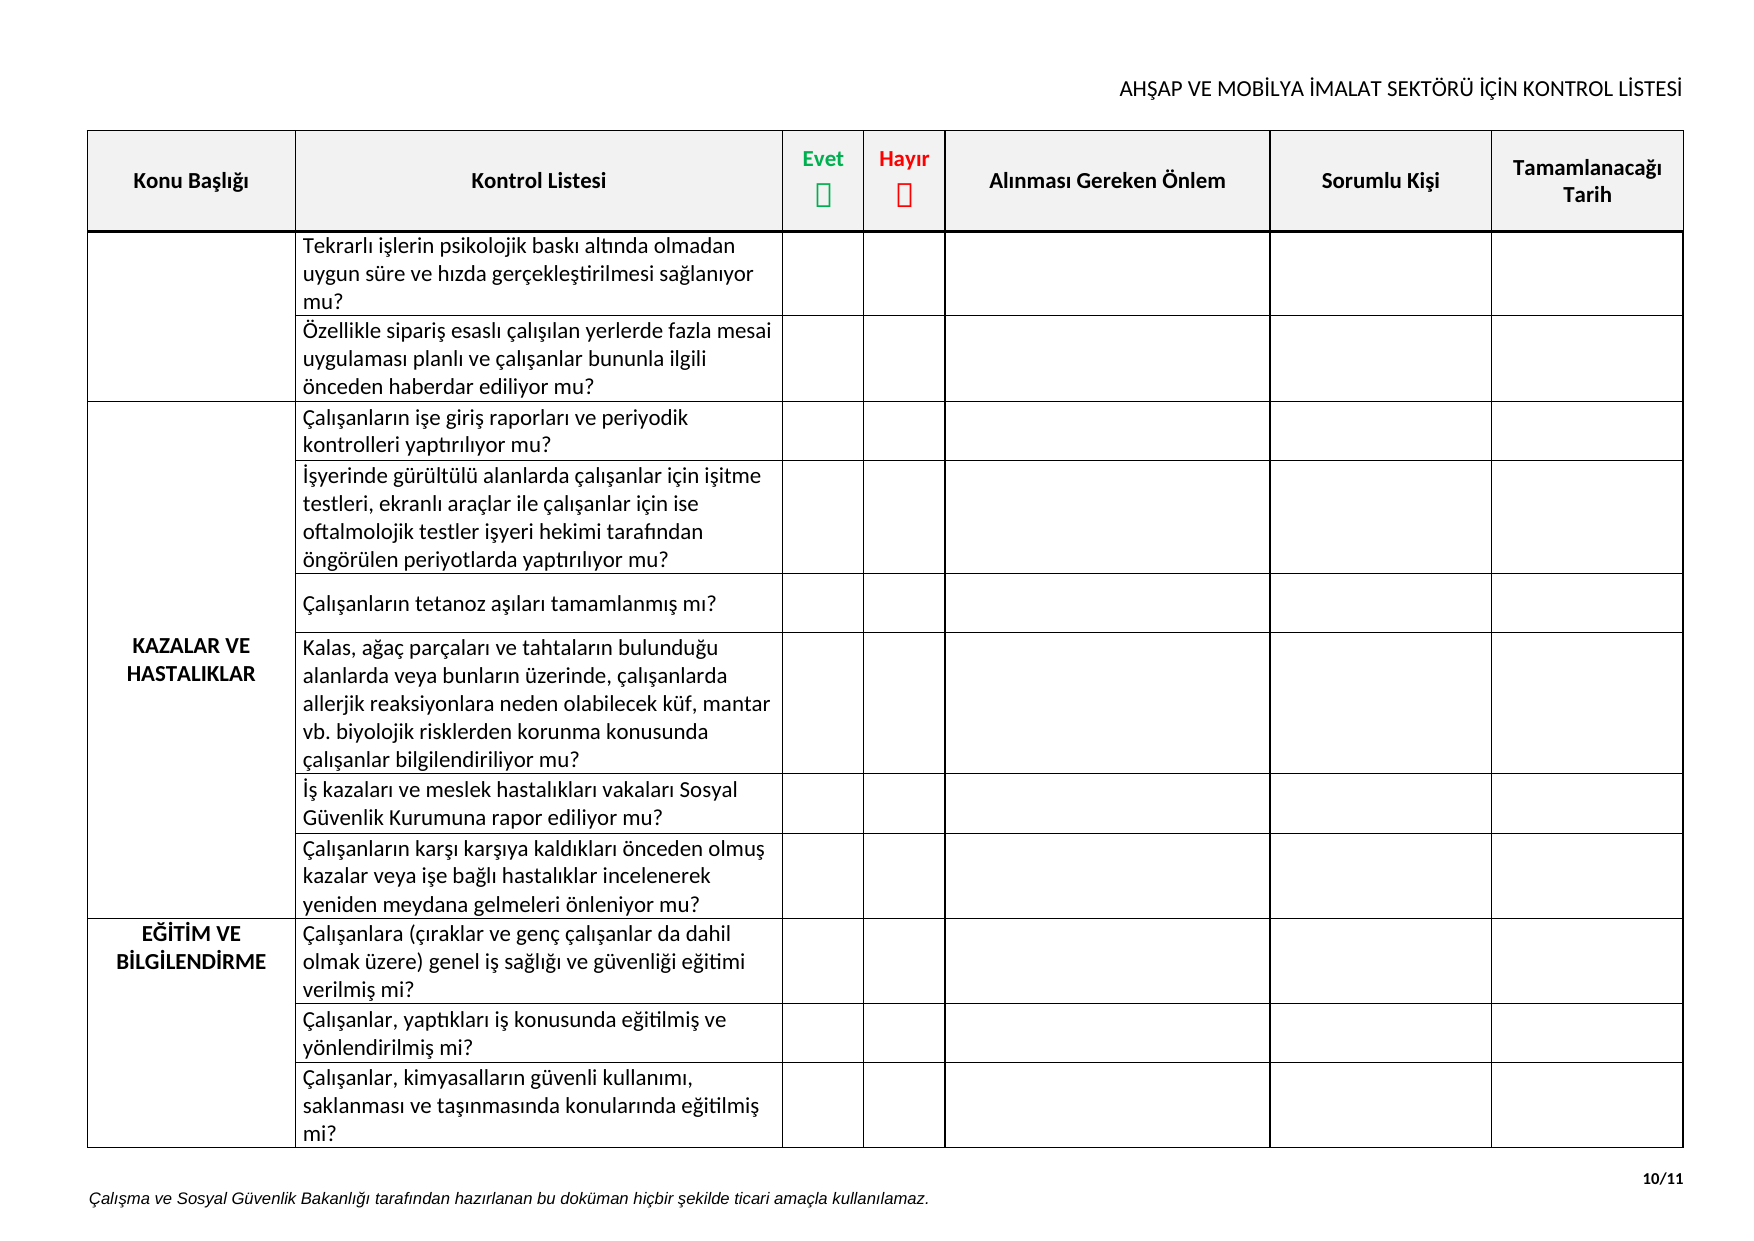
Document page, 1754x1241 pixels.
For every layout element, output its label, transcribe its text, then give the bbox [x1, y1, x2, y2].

table_cell [864, 574, 944, 632]
table_cell [946, 774, 1269, 833]
table_cell [783, 834, 863, 918]
table_cell [783, 919, 863, 1003]
table_cell [783, 402, 863, 460]
table_cell [1492, 834, 1682, 918]
table_header Alınması Gereken Önlem [946, 131, 1269, 230]
table_header Hayır  [864, 131, 944, 230]
table_cell [946, 834, 1269, 918]
table_cell [864, 316, 944, 401]
table_cell [864, 633, 944, 773]
table_cell [783, 633, 863, 773]
table_cell [1271, 1004, 1491, 1062]
table_cell [1492, 1004, 1682, 1062]
table_cell [1492, 461, 1682, 573]
table_cell Çalışanların tetanoz aşıları tamamlanmış mı? [296, 574, 782, 632]
table_cell [1492, 919, 1682, 1003]
table_cell [1271, 633, 1491, 773]
table_cell [946, 402, 1269, 460]
table_cell İş kazaları ve meslek hastalıkları vakaları Sosyal Güvenlik Kurumuna rapor ediliyor mu? [296, 774, 782, 833]
table_cell [783, 1063, 863, 1147]
table_cell [1492, 1063, 1682, 1147]
table_cell [783, 774, 863, 833]
table_cell [1492, 574, 1682, 632]
table_cell [1271, 774, 1491, 833]
table_cell [864, 1004, 944, 1062]
table_cell EĞİTİM VE BİLGİLENDİRME [88, 919, 295, 1147]
table_cell İşyerinde gürültülü alanlarda çalışanlar için işitme testleri, ekranlı araçlar ile çalışanlar için ise oftalmolojik testler işyeri hekimi tarafından öngörülen periyotlarda yaptırılıyor mu? [296, 461, 782, 573]
table_cell [1271, 402, 1491, 460]
table_cell [864, 402, 944, 460]
table_cell [946, 316, 1269, 401]
table_cell Çalışanların karşı karşıya kaldıkları önceden olmuş kazalar veya işe bağlı hastalıklar incelenerek yeniden meydana gelmeleri önleniyor mu? [296, 834, 782, 918]
table_header Kontrol Listesi [296, 131, 782, 230]
table_cell [1492, 633, 1682, 773]
table_cell [783, 1004, 863, 1062]
table_cell [1492, 774, 1682, 833]
table_cell [1271, 1063, 1491, 1147]
table_cell [946, 1004, 1269, 1062]
table_cell [946, 919, 1269, 1003]
table_cell Çalışanların işe giriş raporları ve periyodik kontrolleri yaptırılıyor mu? [296, 402, 782, 460]
table_cell KAZALAR VE HASTALIKLAR [88, 402, 295, 918]
table_cell [1271, 834, 1491, 918]
table_cell Çalışanlar, kimyasalların güvenli kullanımı, saklanması ve taşınmasında konularında eğitilmiş mi? [296, 1063, 782, 1147]
table_cell [1271, 919, 1491, 1003]
table_cell [864, 774, 944, 833]
table_cell [864, 1063, 944, 1147]
table_header Sorumlu Kişi [1271, 131, 1491, 230]
table_cell [864, 834, 944, 918]
table_cell [946, 633, 1269, 773]
table_cell [1271, 316, 1491, 401]
table_cell [946, 233, 1269, 315]
table_header Tamamlanacağı Tarih [1492, 131, 1683, 230]
table_cell [783, 233, 863, 315]
table_cell [1271, 233, 1491, 315]
table_cell [946, 1063, 1269, 1147]
table_cell [1492, 316, 1682, 401]
table_cell [783, 574, 863, 632]
table_cell [864, 233, 944, 315]
table_cell [864, 919, 944, 1003]
table_cell Kalas, ağaç parçaları ve tahtaların bulunduğu alanlarda veya bunların üzerinde, çalışanlarda allerjik reaksiyonlara neden olabilecek küf, mantar vb. biyolojik risklerden korunma konusunda çalışanlar bilgilendiriliyor mu? [296, 633, 782, 773]
table_cell [1492, 233, 1682, 315]
table_cell [946, 461, 1269, 573]
table_cell [864, 461, 944, 573]
table_cell [783, 316, 863, 401]
table_cell Çalışanlara (çıraklar ve genç çalışanlar da dahil olmak üzere) genel iş sağlığı ve güvenliği eğitimi verilmiş mi? [296, 919, 782, 1003]
table_cell Özellikle sipariş esaslı çalışılan yerlerde fazla mesai uygulaması planlı ve çalışanlar bununla ilgili önceden haberdar ediliyor mu? [296, 316, 782, 401]
table_cell [946, 574, 1269, 632]
table_header Konu Başlığı [88, 131, 295, 230]
table_cell [1492, 402, 1682, 460]
table_cell [783, 461, 863, 573]
table_cell [1271, 574, 1491, 632]
table_header Evet  [783, 131, 863, 230]
table_cell Tekrarlı işlerin psikolojik baskı altında olmadan uygun süre ve hızda gerçekleştirilmesi sağlanıyor mu? [296, 233, 782, 315]
table_cell [1271, 461, 1491, 573]
table_cell Çalışanlar, yaptıkları iş konusunda eğitilmiş ve yönlendirilmiş mi? [296, 1004, 782, 1062]
